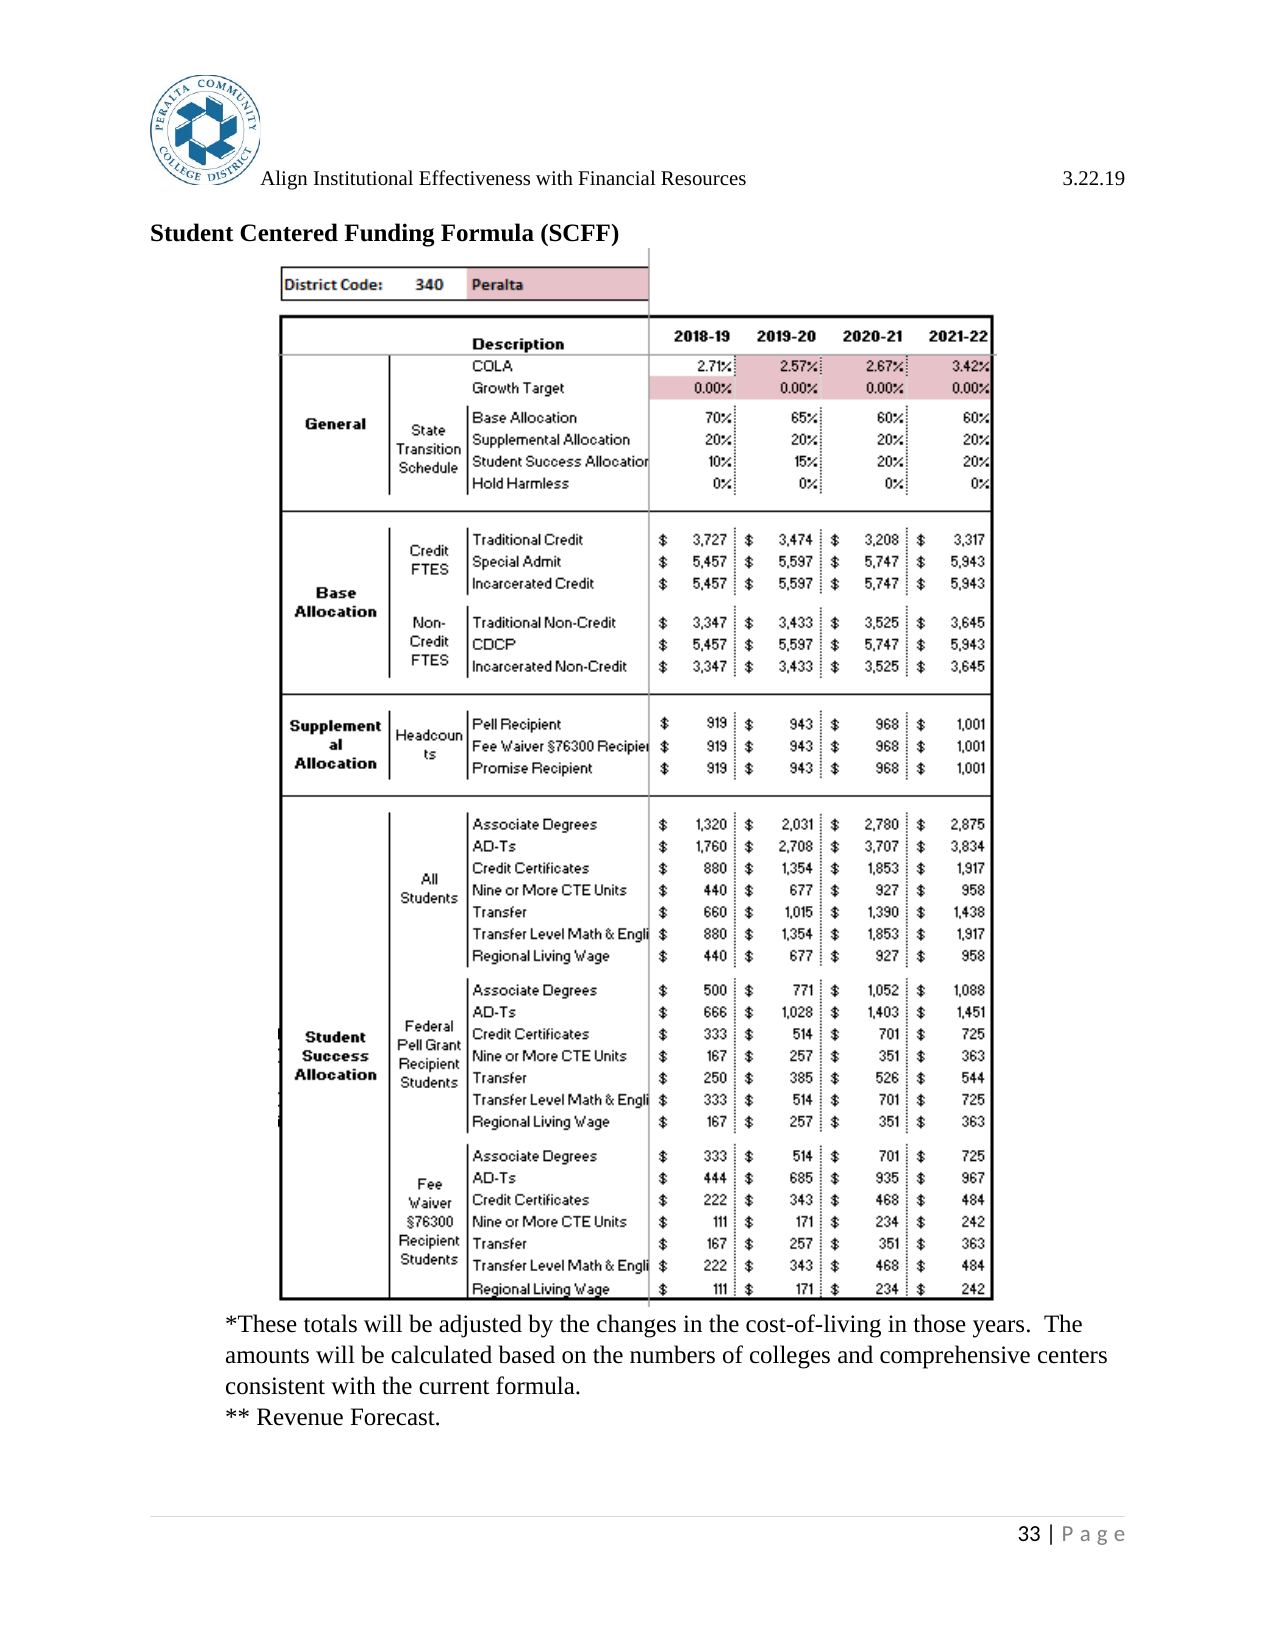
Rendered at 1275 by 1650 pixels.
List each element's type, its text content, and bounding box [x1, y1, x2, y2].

list *These totals will be adjusted by the changes in the cost-of-living in those years. The amounts will be calculated based on the numbers of colleges and comprehensive centers consistent with the current formula. [225, 1309, 1125, 1399]
list ** Revenue Forecast. [225, 1402, 1125, 1431]
text Student Centered Funding Formula (SCFF) [150, 218, 1125, 246]
picture [278, 248, 997, 1307]
picture [150, 75, 260, 185]
